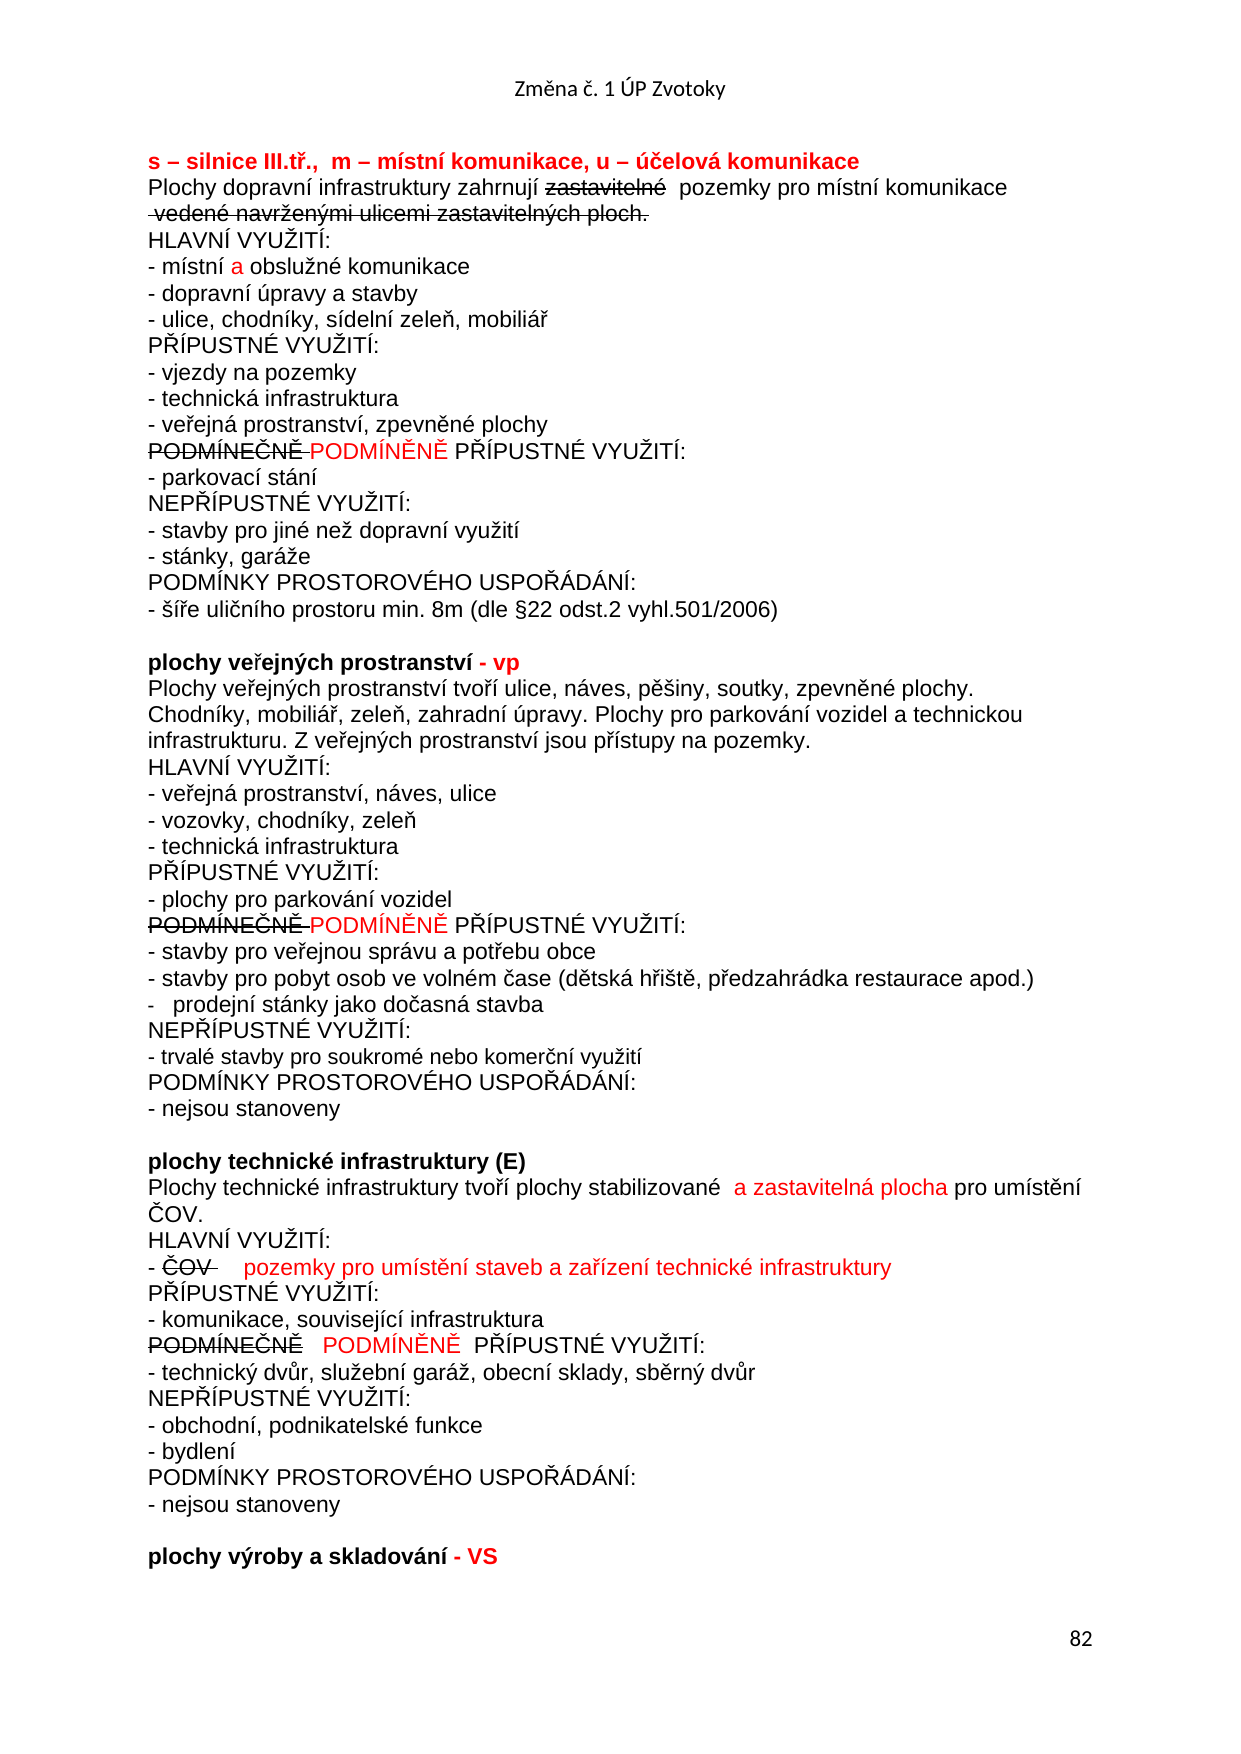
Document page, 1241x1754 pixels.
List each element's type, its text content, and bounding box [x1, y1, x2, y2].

text - veřejná prostranství, náves, ulice [148, 780, 1092, 807]
text PŘÍPUSTNÉ VYUŽITÍ: [148, 1280, 1092, 1306]
text - parkovací stání [148, 464, 1092, 490]
text Plochy veřejných prostranství tvoří ulice, náves, pěšiny, soutky, zpevněné plochy. [148, 675, 1092, 701]
text PODMÍNKY PROSTOROVÉHO USPOŘÁDÁNÍ: [148, 1069, 1092, 1095]
text Chodníky, mobiliář, zeleň, zahradní úpravy. Plochy pro parkování vozidel a technickou infrastrukturu. Z veřejných prostranství jsou přístupy na pozemky. [148, 701, 1092, 754]
text - místní a obslužné komunikace [148, 253, 1092, 279]
text s – silnice III.tř., m – místní komunikace, u – účelová komunikace [148, 148, 1092, 174]
text - technický dvůr, služební garáž, obecní sklady, sběrný dvůr [148, 1359, 1092, 1385]
text - vozovky, chodníky, zeleň [148, 807, 1092, 833]
text HLAVNÍ VYUŽITÍ: [148, 754, 1092, 780]
text HLAVNÍ VYUŽITÍ: [148, 1227, 1092, 1253]
text - trvalé stavby pro soukromé nebo komerční využití [148, 1044, 1092, 1069]
text - veřejná prostranství, zpevněné plochy [148, 411, 1092, 438]
text HLAVNÍ VYUŽITÍ: [148, 227, 1092, 253]
text - stavby pro jiné než dopravní využití [148, 517, 1092, 543]
text - šíře uličního prostoru min. 8m (dle §22 odst.2 vyhl.501/2006) [148, 596, 1092, 622]
text plochy výroby a skladování - VS [148, 1543, 1092, 1570]
text plochy veřejných prostranství - vp [148, 648, 1092, 675]
text NEPŘÍPUSTNÉ VYUŽITÍ: [148, 1385, 1092, 1412]
text - technická infrastruktura [148, 833, 1092, 859]
text - vjezdy na pozemky [148, 358, 1092, 385]
text vedené navrženými ulicemi zastavitelných ploch. [148, 200, 1092, 227]
text - stánky, garáže [148, 543, 1092, 569]
text NEPŘÍPUSTNÉ VYUŽITÍ: [148, 490, 1092, 517]
text - ČOV pozemky pro umístění staveb a zařízení technické infrastruktury [148, 1253, 1092, 1280]
text - dopravní úpravy a stavby [148, 279, 1092, 306]
text PODMÍNKY PROSTOROVÉHO USPOŘÁDÁNÍ: [148, 1464, 1092, 1491]
text - komunikace, související infrastruktura [148, 1306, 1092, 1332]
text - ulice, chodníky, sídelní zeleň, mobiliář [148, 306, 1092, 332]
text - nejsou stanoveny [148, 1095, 1092, 1122]
text PODMÍNKY PROSTOROVÉHO USPOŘÁDÁNÍ: [148, 569, 1092, 596]
text plochy technické infrastruktury (E) [148, 1148, 1092, 1174]
text NEPŘÍPUSTNÉ VYUŽITÍ: [148, 1017, 1092, 1044]
text PODMÍNEČNĚ PODMÍNĚNĚ PŘÍPUSTNÉ VYUŽITÍ: [148, 912, 1092, 938]
text - bydlení [148, 1438, 1092, 1464]
text PODMÍNEČNĚ PODMÍNĚNĚ PŘÍPUSTNÉ VYUŽITÍ: [148, 438, 1092, 464]
text - stavby pro veřejnou správu a potřebu obce [148, 938, 1092, 965]
text PODMÍNEČNĚ PODMÍNĚNĚ PŘÍPUSTNÉ VYUŽITÍ: [148, 1332, 1092, 1359]
text prodejní stánky jako dočasná stavba [148, 991, 1092, 1017]
text - technická infrastruktura [148, 385, 1092, 411]
text - stavby pro pobyt osob ve volném čase (dětská hřiště, předzahrádka restaurace apod.) [148, 965, 1092, 991]
text - nejsou stanoveny [148, 1491, 1092, 1517]
text Plochy technické infrastruktury tvoří plochy stabilizované a zastavitelná plocha pro umístění ČOV. [148, 1174, 1092, 1227]
text PŘÍPUSTNÉ VYUŽITÍ: [148, 332, 1092, 358]
text - plochy pro parkování vozidel [148, 886, 1092, 912]
text Plochy dopravní infrastruktury zahrnují zastavitelné pozemky pro místní komunikace [148, 174, 1092, 200]
text - obchodní, podnikatelské funkce [148, 1412, 1092, 1438]
text PŘÍPUSTNÉ VYUŽITÍ: [148, 859, 1092, 886]
